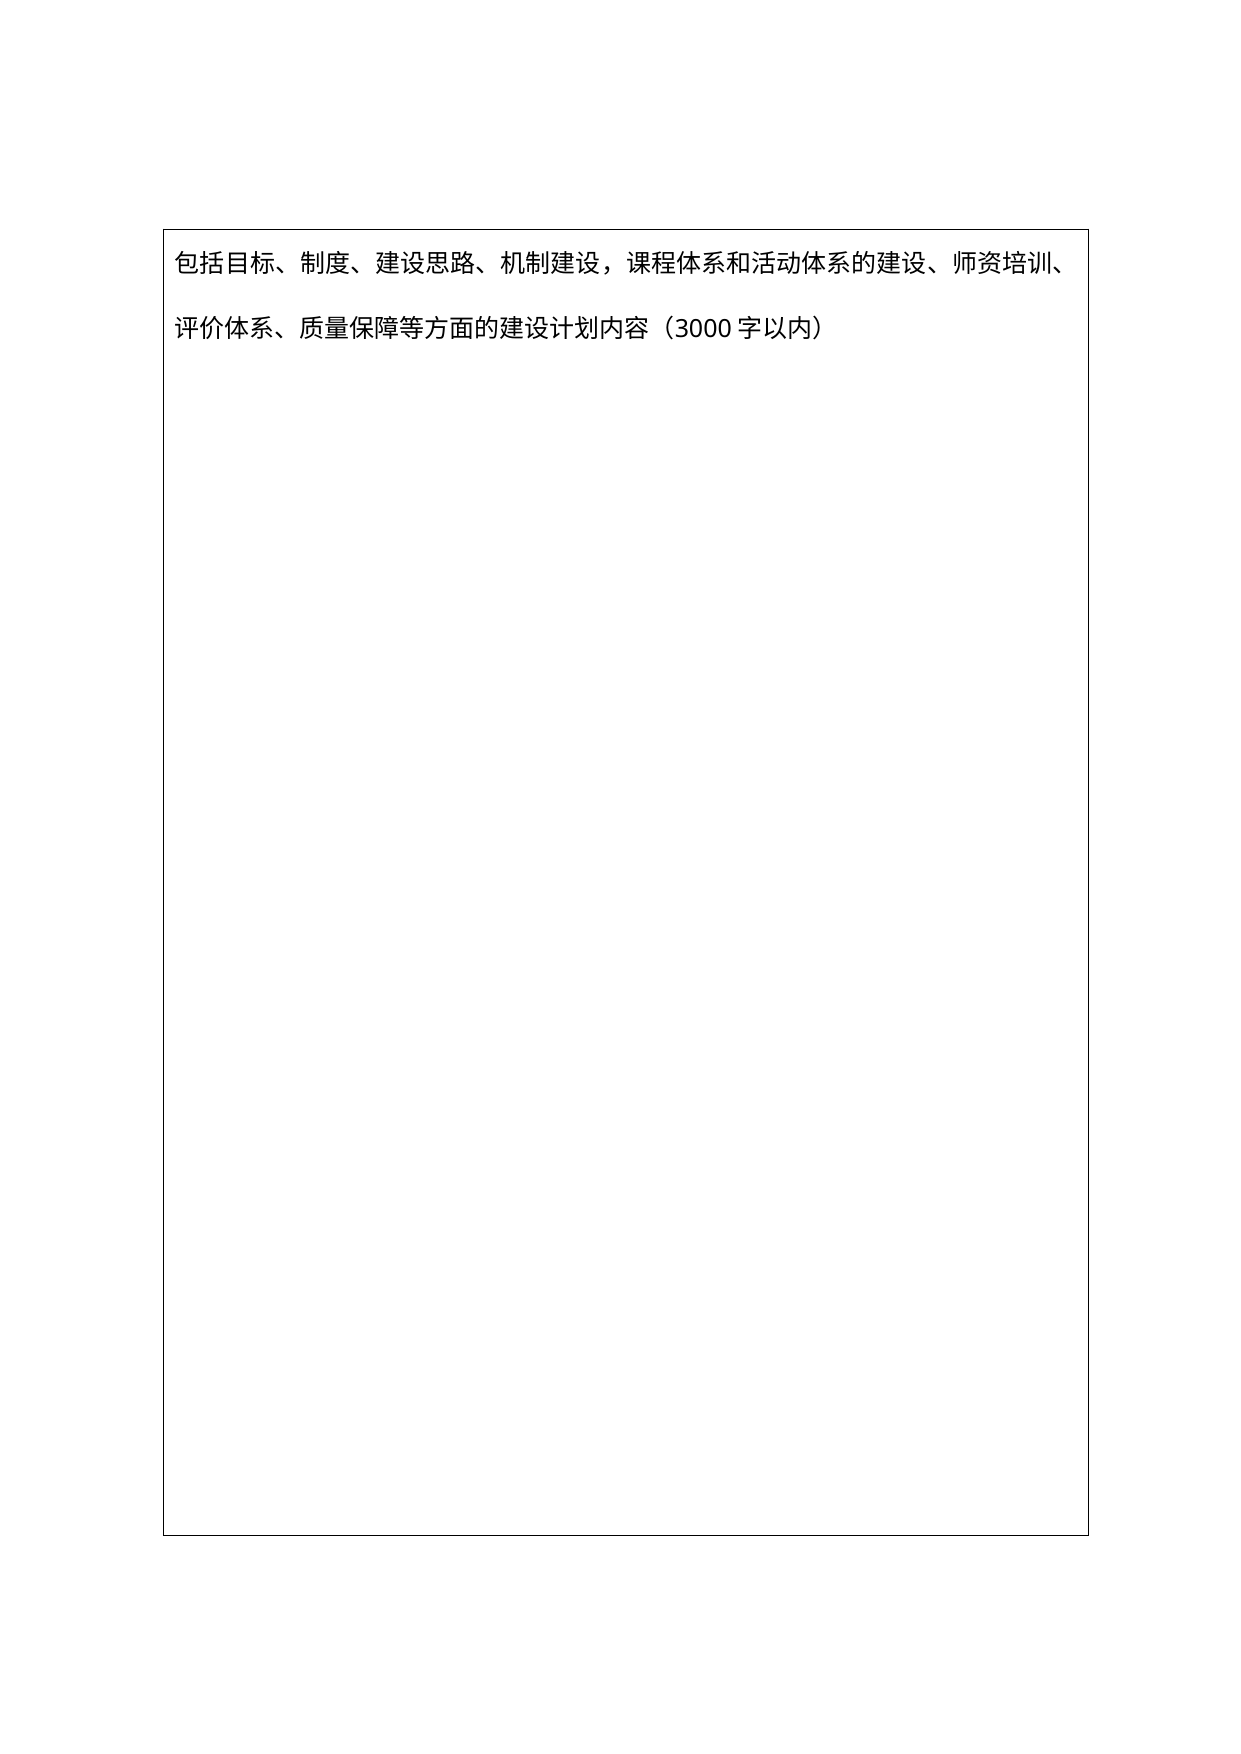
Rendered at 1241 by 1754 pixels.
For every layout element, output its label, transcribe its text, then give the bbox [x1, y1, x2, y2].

table_header 包括目标、制度、建设思路、机制建设，课程体系和活动体系的建设、师资培训、评价体系、质量保障等方面的建设计划内容（3000字以内） [164, 230, 1088, 1535]
